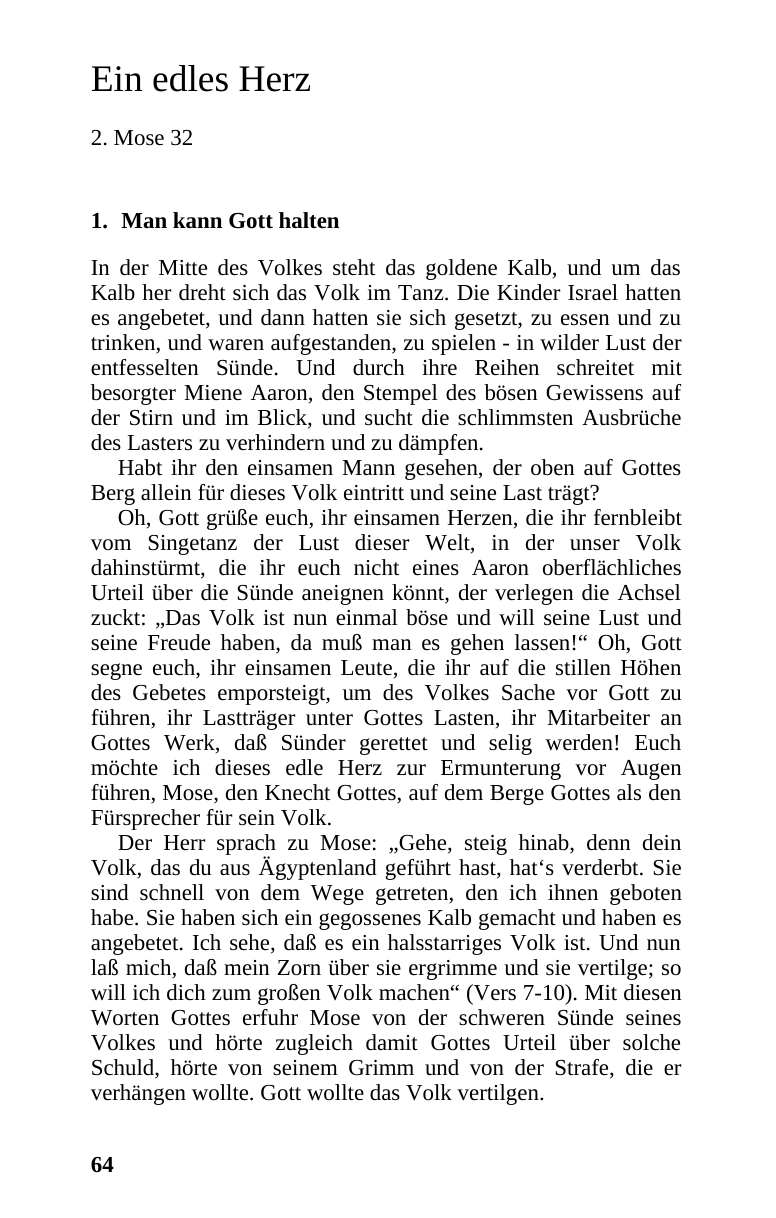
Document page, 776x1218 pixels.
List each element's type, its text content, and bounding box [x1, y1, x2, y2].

text In der Mitte des Volkes steht das goldene Kalb, und um das Kalb her dreht sich das Volk im Tanz. Die Kinder Israel hatten es angebetet, und dann hatten sie sich gesetzt, zu essen und zu trinken, und waren aufgestanden, zu spielen - in wilder Lust der entfesselten Sünde. Und durch ihre Reihen schreitet mit besorgter Miene Aaron, den Stempel des bösen Gewissens auf der Stirn und im Blick, und sucht die schlimmsten Ausbrüche des Lasters zu verhindern und zu dämpfen. [91, 256, 683, 456]
text Habt ihr den einsamen Mann gesehen, der oben auf Gottes Berg allein für dieses Volk eintritt und seine Last trägt? [91, 456, 683, 506]
subtitle Man kann Gott halten [91, 210, 683, 233]
text Oh, Gott grüße euch, ihr einsamen Herzen, die ihr fernbleibt vom Singetanz der Lust dieser Welt, in der unser Volk dahinstürmt, die ihr euch nicht eines Aaron oberflächliches Urteil über die Sünde aneignen könnt, der verlegen die Achsel zuckt: „Das Volk ist nun einmal böse und will seine Lust und seine Freude haben, da muß man es gehen lassen!“ Oh, Gott segne euch, ihr einsamen Leute, die ihr auf die stillen Höhen des Gebetes emporsteigt, um des Volkes Sache vor Gott zu führen, ihr Lastträger unter Gottes Lasten, ihr Mitarbeiter an Gottes Werk, daß Sünder gerettet und selig werden! Euch möchte ich dieses edle Herz zur Ermunterung vor Augen führen, Mose, den Knecht Gottes, auf dem Berge Gottes als den Fürsprecher für sein Volk. [91, 506, 683, 831]
text 2. Mose 32 [91, 127, 683, 150]
subtitle Ein edles Herz [91, 62, 683, 99]
text 64 [91, 1154, 114, 1177]
text Der Herr sprach zu Mose: „Gehe, steig hinab, denn dein Volk, das du aus Ägyptenland geführt hast, hat‘s verderbt. Sie sind schnell von dem Wege getreten, den ich ihnen geboten habe. Sie haben sich ein gegossenes Kalb gemacht und haben es angebetet. Ich sehe, daß es ein halsstarriges Volk ist. Und nun laß mich, daß mein Zorn über sie ergrimme und sie vertilge; so will ich dich zum großen Volk machen“ (Vers 7-10). Mit diesen Worten Gottes erfuhr Mose von der schweren Sünde seines Volkes und hörte zugleich damit Gottes Urteil über solche Schuld, hörte von seinem Grimm und von der Strafe, die er verhängen wollte. Gott wollte das Volk vertilgen. [91, 831, 683, 1106]
